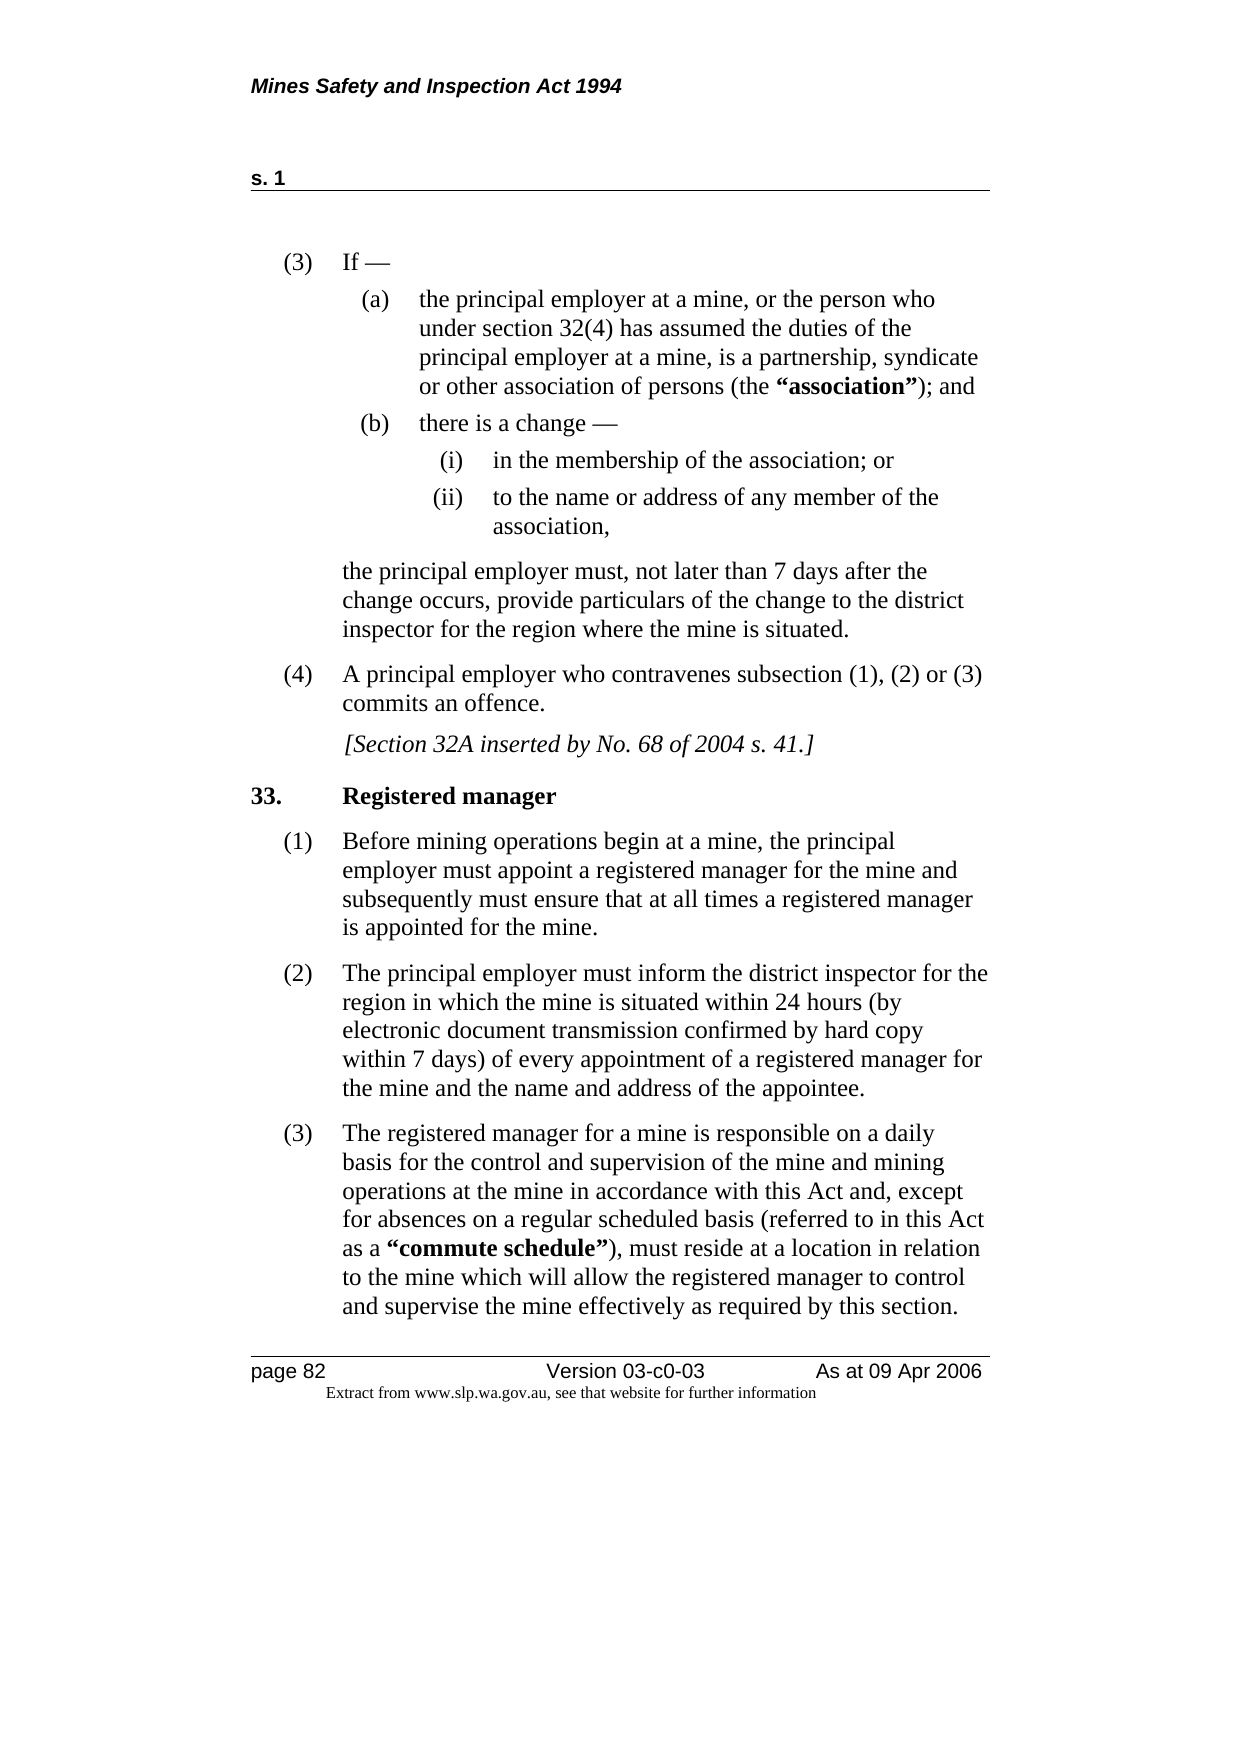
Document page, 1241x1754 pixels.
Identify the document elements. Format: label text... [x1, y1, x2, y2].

text (4) A principal employer who contravenes subsection (1), (2) or (3) commits an offence. [251, 659, 990, 717]
text (3) The registered manager for a mine is responsible on a daily basis for the control and supervision of the mine and mining operations at the mine in accordance with this Act and, except for absences on a regular scheduled basis (referred to in this Act as a “commute schedule”), must reside at a location in relation to the mine which will allow the registered manager to control and supervise the mine effectively as required by this section. [251, 1118, 990, 1319]
subtitle 33. Registered manager [251, 781, 990, 809]
text (3) If — [251, 247, 990, 276]
text (1) Before mining operations begin at a mine, the principal employer must appoint a registered manager for the mine and subsequently must ensure that at all times a registered manager is appointed for the mine. [251, 826, 990, 941]
text (2) The principal employer must inform the district inspector for the region in which the mine is situated within 24 hours (by electronic document transmission confirmed by hard copy within 7 days) of every appointment of a registered manager for the mine and the name and address of the appointee. [251, 958, 990, 1102]
text [Section 32A inserted by No. 68 of 2004 s. 41.] [251, 729, 990, 758]
text (i) in the membership of the association; or [251, 445, 990, 474]
text (b) there is a change — [251, 408, 990, 437]
text (ii) to the name or address of any member of the association, [251, 482, 990, 539]
text the principal employer must, not later than 7 days after the change occurs, provide particulars of the change to the district inspector for the region where the mine is situated. [251, 556, 990, 642]
text (a) the principal employer at a mine, or the person who under section 32(4) has assumed the duties of the principal employer at a mine, is a partnership, syndicate or other association of persons (the “association”); and [251, 284, 990, 399]
